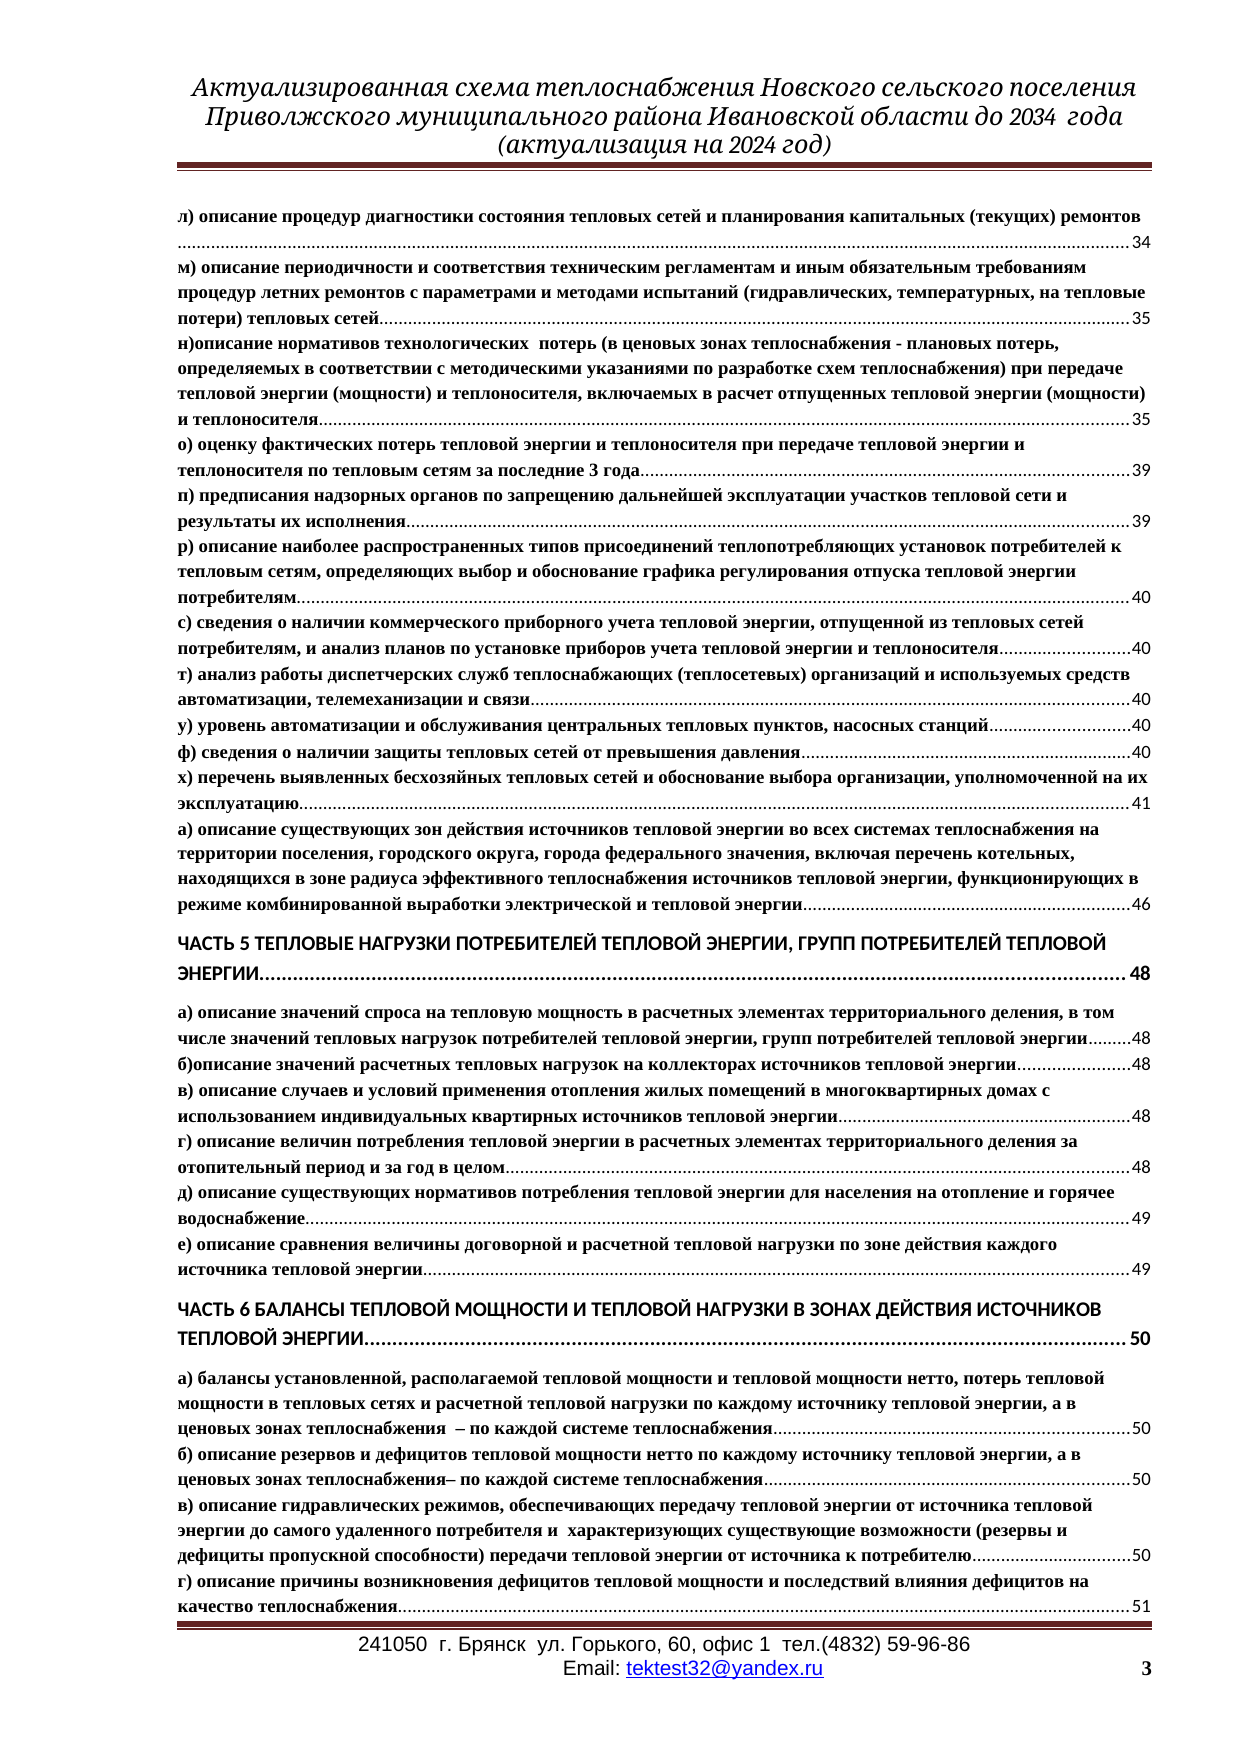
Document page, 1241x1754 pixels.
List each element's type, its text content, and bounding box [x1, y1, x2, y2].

text о) оценку фактических потерь тепловой энергии и теплоносителя при передаче тепловой энергии и теплоносителя по тепловым сетям за последние 3 года 39 [177, 433, 1152, 481]
text в) описание случаев и условий применения отопления жилых помещений в многоквартирных домах с использованием индивидуальных квартирных источников тепловой энергии 48 [177, 1079, 1152, 1127]
text у) уровень автоматизации и обслуживания центральных тепловых пунктов, насосных станций 40 [177, 713, 1152, 736]
text а) описание значений спроса на тепловую мощность в расчетных элементах территориального деления, в том числе значений тепловых нагрузок потребителей тепловой энергии, групп потребителей тепловой энергии 48 [177, 1001, 1152, 1049]
text а) описание существующих зон действия источников тепловой энергии во всех системах теплоснабжения на территории поселения, городского округа, города федерального значения, включая перечень котельных, находящихся в зоне радиуса эффективного теплоснабжения источников тепловой энергии, функционирующих в режиме комбинированной выработки электрической и тепловой энергии 46 [177, 817, 1152, 915]
text р) описание наиболее распространенных типов присоединений теплопотребляющих установок потребителей к тепловым сетям, определяющих выбор и обоснование графика регулирования отпуска тепловой энергии потребителям 40 [177, 535, 1152, 608]
text д) описание существующих нормативов потребления тепловой энергии для населения на отопление и горячее водоснабжение 49 [177, 1181, 1152, 1229]
text б) описание резервов и дефицитов тепловой мощности нетто по каждому источнику тепловой энергии, а в ценовых зонах теплоснабжения– по каждой системе теплоснабжения 50 [177, 1443, 1152, 1491]
text н)описание нормативов технологических потерь (в ценовых зонах теплоснабжения - плановых потерь, определяемых в соответствии с методическими указаниями по разработке схем теплоснабжения) при передаче тепловой энергии (мощности) и теплоносителя, включаемых в расчет отпущенных тепловой энергии (мощности) и теплоносителя 35 [177, 332, 1152, 429]
text г) описание причины возникновения дефицитов тепловой мощности и последствий влияния дефицитов на качество теплоснабжения 51 [177, 1570, 1152, 1618]
text а) балансы установленной, располагаемой тепловой мощности и тепловой мощности нетто, потерь тепловой мощности в тепловых сетях и расчетной тепловой нагрузки по каждому источнику тепловой энергии, а в ценовых зонах теплоснабжения – по каждой системе теплоснабжения 50 [177, 1367, 1152, 1439]
text в) описание гидравлических режимов, обеспечивающих передачу тепловой энергии от источника тепловой энергии до самого удаленного потребителя и характеризующих существующие возможности (резервы и дефициты пропускной способности) передачи тепловой энергии от источника к потребителю 50 [177, 1494, 1152, 1566]
text ф) сведения о наличии защиты тепловых сетей от превышения давления 40 [177, 740, 1152, 763]
text е) описание сравнения величины договорной и расчетной тепловой нагрузки по зоне действия каждого источника тепловой энергии 49 [177, 1232, 1152, 1280]
text л) описание процедур диагностики состояния тепловых сетей и планирования капитальных (текущих) ремонтов 34 [177, 205, 1152, 253]
text т) анализ работы диспетчерских служб теплоснабжающих (теплосетевых) организаций и используемых средств автоматизации, телемеханизации и связи 40 [177, 662, 1152, 710]
text ЧАСТЬ 6 БАЛАНСЫ ТЕПЛОВОЙ МОЩНОСТИ И ТЕПЛОВОЙ НАГРУЗКИ В ЗОНАХ ДЕЙСТВИЯ ИСТОЧНИКОВ ТЕПЛОВОЙ ЭНЕРГИИ 50 [177, 1296, 1152, 1351]
text б)описание значений расчетных тепловых нагрузок на коллекторах источников тепловой энергии 48 [177, 1053, 1152, 1076]
text п) предписания надзорных органов по запрещению дальнейшей эксплуатации участков тепловой сети и результаты их исполнения 39 [177, 484, 1152, 532]
text с) сведения о наличии коммерческого приборного учета тепловой энергии, отпущенной из тепловых сетей потребителям, и анализ планов по установке приборов учета тепловой энергии и теплоносителя 40 [177, 611, 1152, 659]
text г) описание величин потребления тепловой энергии в расчетных элементах территориального деления за отопительный период и за год в целом 48 [177, 1130, 1152, 1178]
text х) перечень выявленных бесхозяйных тепловых сетей и обоснование выбора организации, уполномоченной на их эксплуатацию 41 [177, 766, 1152, 814]
text ЧАСТЬ 5 ТЕПЛОВЫЕ НАГРУЗКИ ПОТРЕБИТЕЛЕЙ ТЕПЛОВОЙ ЭНЕРГИИ, ГРУПП ПОТРЕБИТЕЛЕЙ ТЕПЛОВОЙ ЭНЕРГИИ 48 [177, 931, 1152, 985]
text м) описание периодичности и соответствия техническим регламентам и иным обязательным требованиям процедур летних ремонтов с параметрами и методами испытаний (гидравлических, температурных, на тепловые потери) тепловых сетей 35 [177, 256, 1152, 329]
